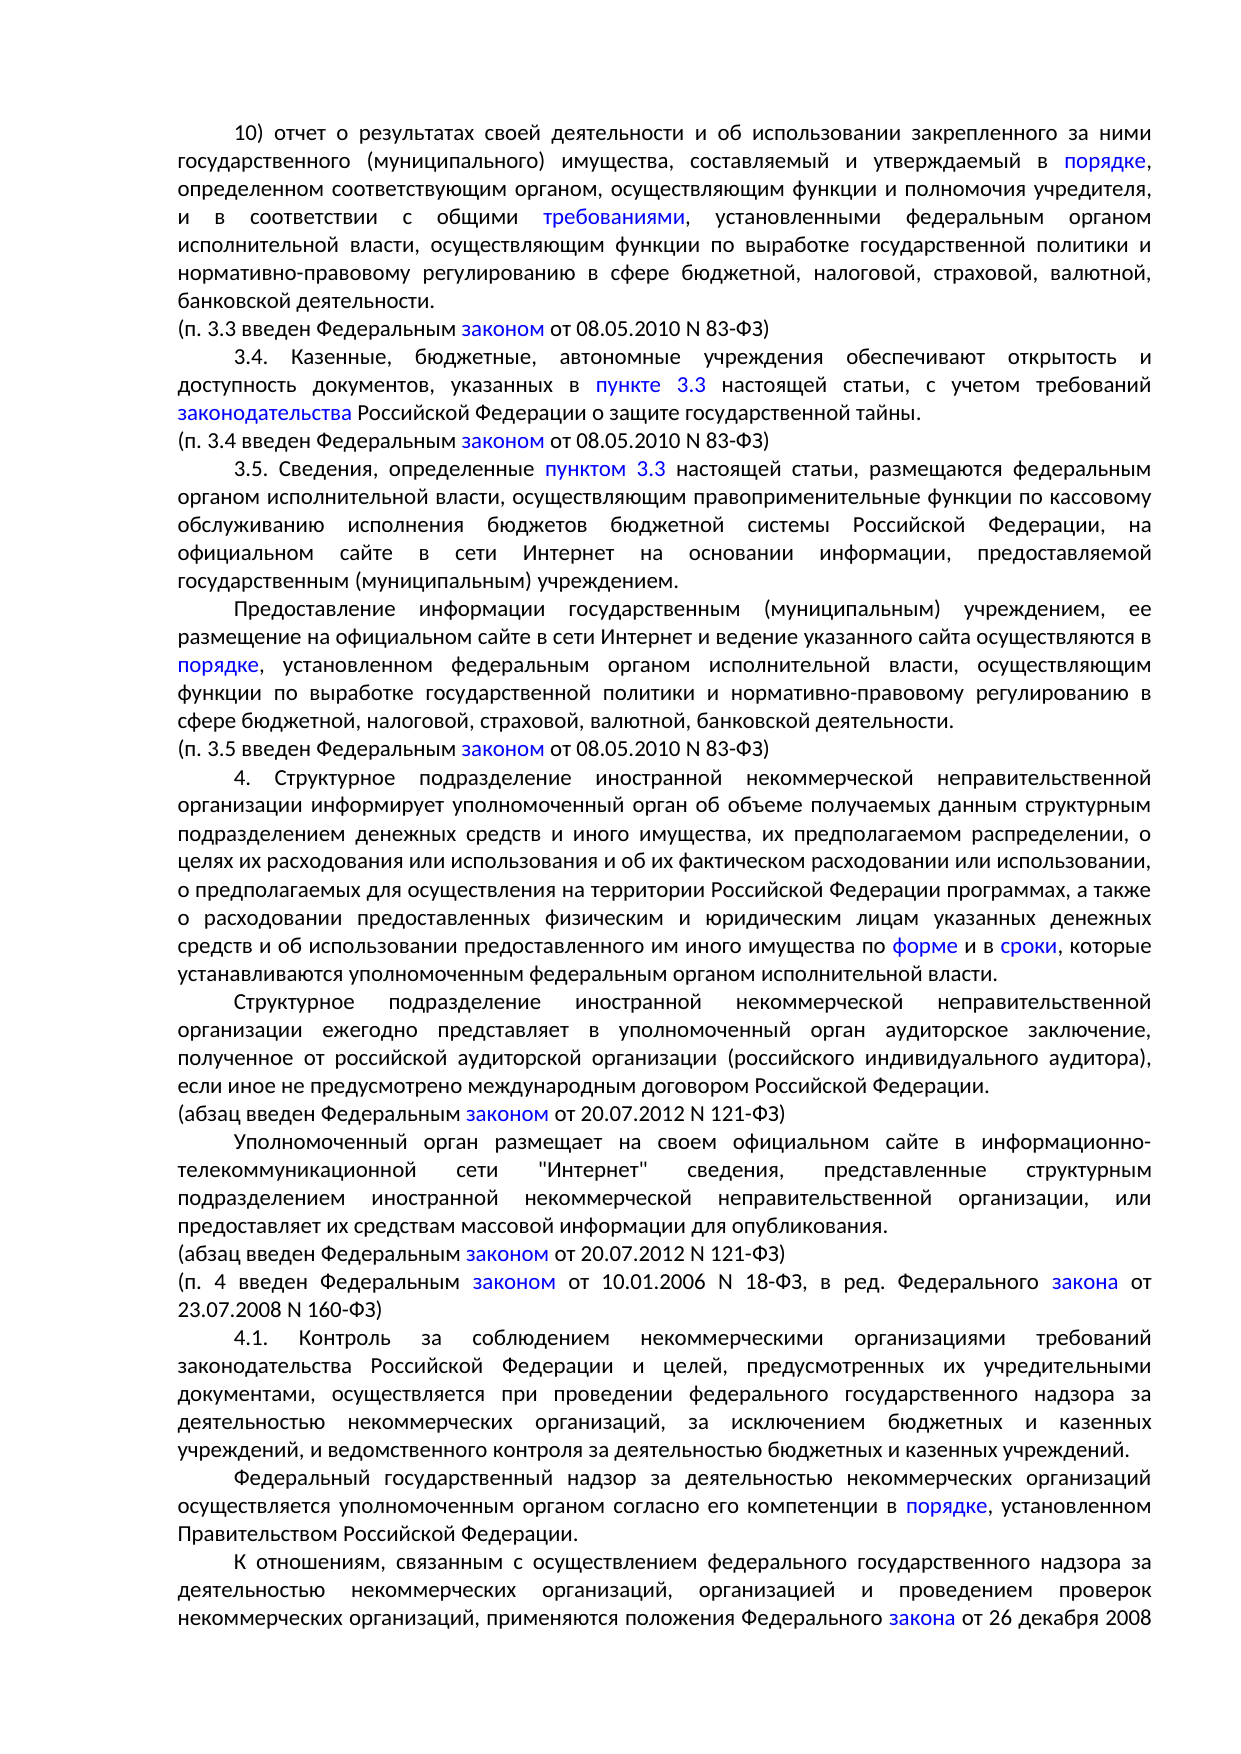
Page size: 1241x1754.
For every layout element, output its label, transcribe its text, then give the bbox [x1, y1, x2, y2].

text Федеральный государственный надзор за деятельностью некоммерческих организаций осуществляется уполномоченным органом согласно его компетенции в порядке, установленном Правительством Российской Федерации. [177, 1463, 1152, 1547]
text Уполномоченный орган размещает на своем официальном сайте в информационно-телекоммуникационной сети "Интернет" сведения, представленные структурным подразделением иностранной некоммерческой неправительственной организации, или предоставляет их средствам массовой информации для опубликования. [177, 1127, 1152, 1239]
text (абзац введен Федеральным законом от 20.07.2012 N 121-ФЗ) [177, 1099, 1152, 1127]
text Структурное подразделение иностранной некоммерческой неправительственной организации ежегодно представляет в уполномоченный орган аудиторское заключение, полученное от российской аудиторской организации (российского индивидуального аудитора), если иное не предусмотрено международным договором Российской Федерации. [177, 987, 1152, 1099]
text (абзац введен Федеральным законом от 20.07.2012 N 121-ФЗ) [177, 1239, 1152, 1267]
text (п. 4 введен Федеральным законом от 10.01.2006 N 18-ФЗ, в ред. Федерального закона от 23.07.2008 N 160-ФЗ) [177, 1267, 1152, 1323]
text (п. 3.3 введен Федеральным законом от 08.05.2010 N 83-ФЗ) [177, 314, 1152, 342]
text 4. Структурное подразделение иностранной некоммерческой неправительственной организации информирует уполномоченный орган об объеме получаемых данным структурным подразделением денежных средств и иного имущества, их предполагаемом распределении, о целях их расходования или использования и об их фактическом расходовании или использовании, о предполагаемых для осуществления на территории Российской Федерации программах, а также о расходовании предоставленных физическим и юридическим лицам указанных денежных средств и об использовании предоставленного им иного имущества по форме и в сроки, которые устанавливаются уполномоченным федеральным органом исполнительной власти. [177, 763, 1152, 987]
text Предоставление информации государственным (муниципальным) учреждением, ее размещение на официальном сайте в сети Интернет и ведение указанного сайта осуществляются в порядке, установленном федеральным органом исполнительной власти, осуществляющим функции по выработке государственной политики и нормативно-правовому регулированию в сфере бюджетной, налоговой, страховой, валютной, банковской деятельности. [177, 594, 1152, 734]
text 3.4. Казенные, бюджетные, автономные учреждения обеспечивают открытость и доступность документов, указанных в пункте 3.3 настоящей статьи, с учетом требований законодательства Российской Федерации о защите государственной тайны. [177, 342, 1152, 426]
text (п. 3.4 введен Федеральным законом от 08.05.2010 N 83-ФЗ) [177, 426, 1152, 454]
text 3.5. Сведения, определенные пунктом 3.3 настоящей статьи, размещаются федеральным органом исполнительной власти, осуществляющим правоприменительные функции по кассовому обслуживанию исполнения бюджетов бюджетной системы Российской Федерации, на официальном сайте в сети Интернет на основании информации, предоставляемой государственным (муниципальным) учреждением. [177, 454, 1152, 594]
text 10) отчет о результатах своей деятельности и об использовании закрепленного за ними государственного (муниципального) имущества, составляемый и утверждаемый в порядке, определенном соответствующим органом, осуществляющим функции и полномочия учредителя, и в соответствии с общими требованиями, установленными федеральным органом исполнительной власти, осуществляющим функции по выработке государственной политики и нормативно-правовому регулированию в сфере бюджетной, налоговой, страховой, валютной, банковской деятельности. [177, 118, 1152, 314]
text (п. 3.5 введен Федеральным законом от 08.05.2010 N 83-ФЗ) [177, 734, 1152, 763]
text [177, 1547, 1152, 1631]
text 4.1. Контроль за соблюдением некоммерческими организациями требований законодательства Российской Федерации и целей, предусмотренных их учредительными документами, осуществляется при проведении федерального государственного надзора за деятельностью некоммерческих организаций, за исключением бюджетных и казенных учреждений, и ведомственного контроля за деятельностью бюджетных и казенных учреждений. [177, 1323, 1152, 1463]
